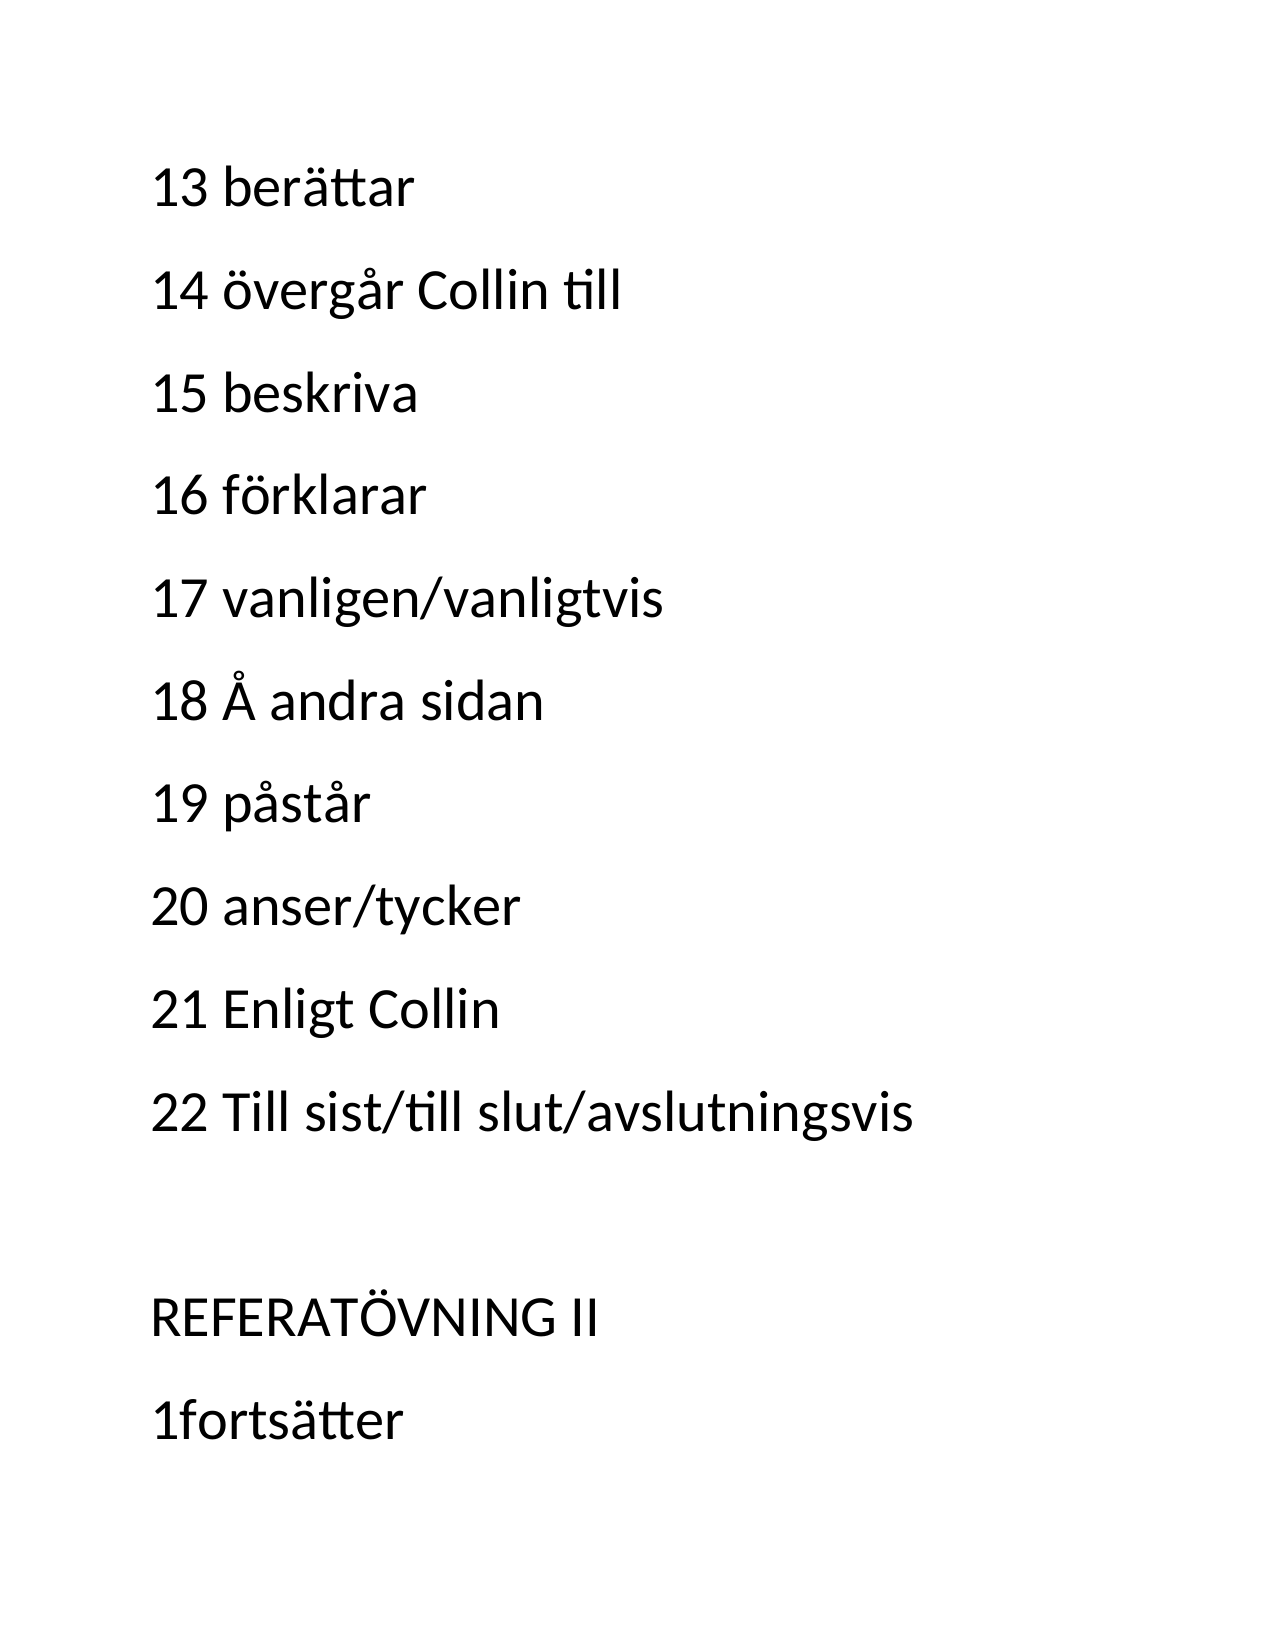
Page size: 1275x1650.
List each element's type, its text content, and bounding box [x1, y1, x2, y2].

text 15 beskriva [150, 355, 1125, 427]
text 18 Å andra sidan [150, 663, 1125, 735]
text 17 vanligen/vanligtvis [150, 561, 1125, 632]
text 16 förklarar [150, 458, 1125, 529]
text 22 Till sist/till slut/avslutningsvis [150, 1074, 1125, 1146]
text 20 anser/tycker [150, 869, 1125, 940]
text REFERATÖVNING II [150, 1280, 1125, 1351]
text 13 berättar [150, 150, 1125, 221]
text 1fortsätter [150, 1382, 1125, 1454]
text 19 påstår [150, 766, 1125, 837]
text 21 Enligt Collin [150, 972, 1125, 1043]
text 14 övergår Collin till [150, 253, 1125, 324]
